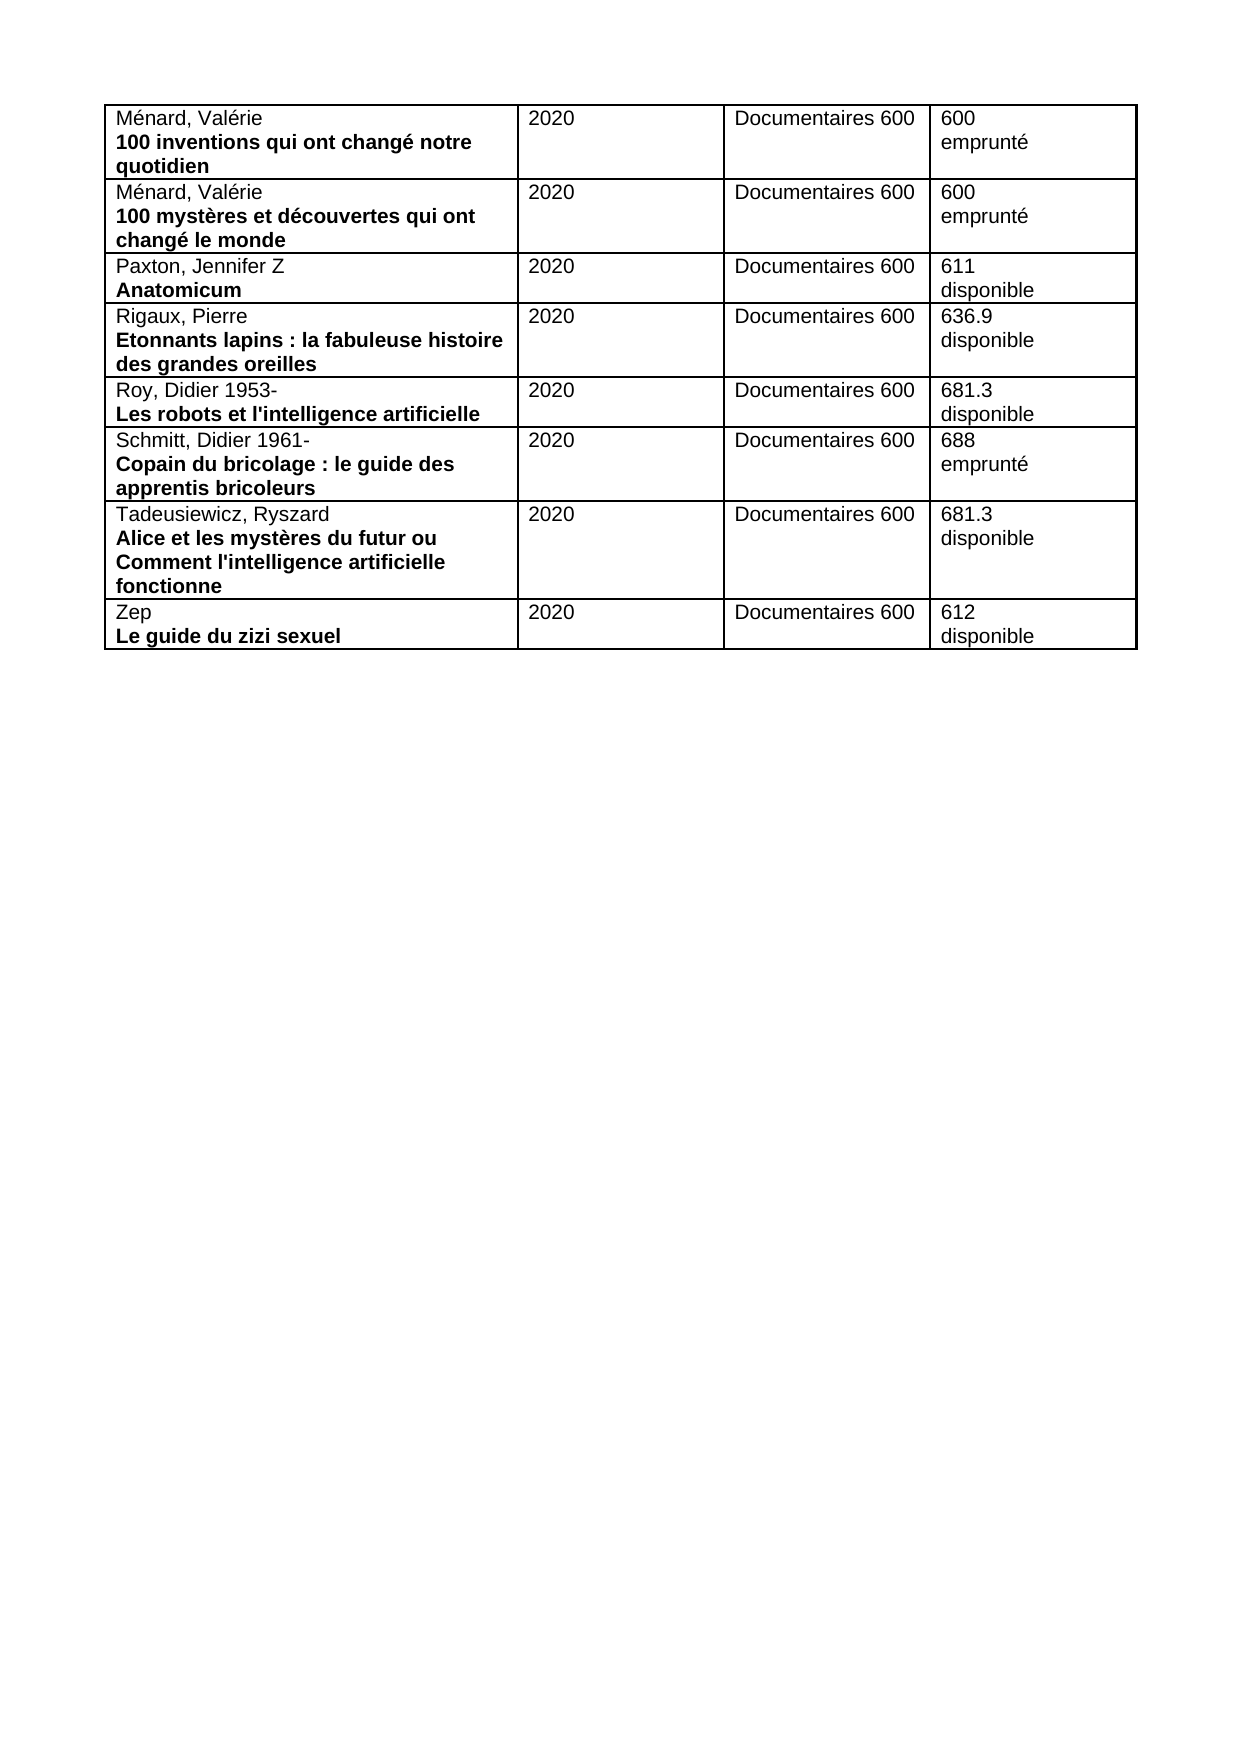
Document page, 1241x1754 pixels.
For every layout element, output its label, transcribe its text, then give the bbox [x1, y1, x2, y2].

table_cell Zep Le guide du zizi sexuel [106, 600, 517, 648]
table_cell Documentaires 600 [725, 304, 929, 376]
table_cell 2020 [519, 378, 723, 426]
table_cell 612 disponible [931, 600, 1135, 648]
table_cell 2020 [519, 600, 723, 648]
table_cell Documentaires 600 [725, 254, 929, 302]
table_cell Ménard, Valérie 100 mystères et découvertes qui ont changé le monde [106, 180, 517, 252]
table_cell 636.9 disponible [931, 304, 1135, 376]
table_cell Documentaires 600 [725, 106, 929, 178]
table_cell Schmitt, Didier 1961- Copain du bricolage : le guide des apprentis bricoleurs [106, 428, 517, 500]
table_cell 2020 [519, 304, 723, 376]
table_cell 681.3 disponible [931, 502, 1135, 598]
table_cell 2020 [519, 106, 723, 178]
table_cell 681.3 disponible [931, 378, 1135, 426]
table_cell Documentaires 600 [725, 378, 929, 426]
table_cell Documentaires 600 [725, 502, 929, 598]
table_cell Documentaires 600 [725, 600, 929, 648]
table_cell Ménard, Valérie 100 inventions qui ont changé notre quotidien [106, 106, 517, 178]
table_cell 600 emprunté [931, 180, 1135, 252]
table_cell 688 emprunté [931, 428, 1135, 500]
table_cell 2020 [519, 180, 723, 252]
table_cell Documentaires 600 [725, 180, 929, 252]
table_cell Documentaires 600 [725, 428, 929, 500]
table_cell Roy, Didier 1953- Les robots et l'intelligence artificielle [106, 378, 517, 426]
table_cell 2020 [519, 502, 723, 598]
table_cell 600 emprunté [931, 106, 1135, 178]
table_cell Paxton, Jennifer Z Anatomicum [106, 254, 517, 302]
table_cell 2020 [519, 254, 723, 302]
table_cell 611 disponible [931, 254, 1135, 302]
table_cell 2020 [519, 428, 723, 500]
table_cell Rigaux, Pierre Etonnants lapins : la fabuleuse histoire des grandes oreilles [106, 304, 517, 376]
table_cell Tadeusiewicz, Ryszard Alice et les mystères du futur ou Comment l'intelligence artificielle fonctionne [106, 502, 517, 598]
